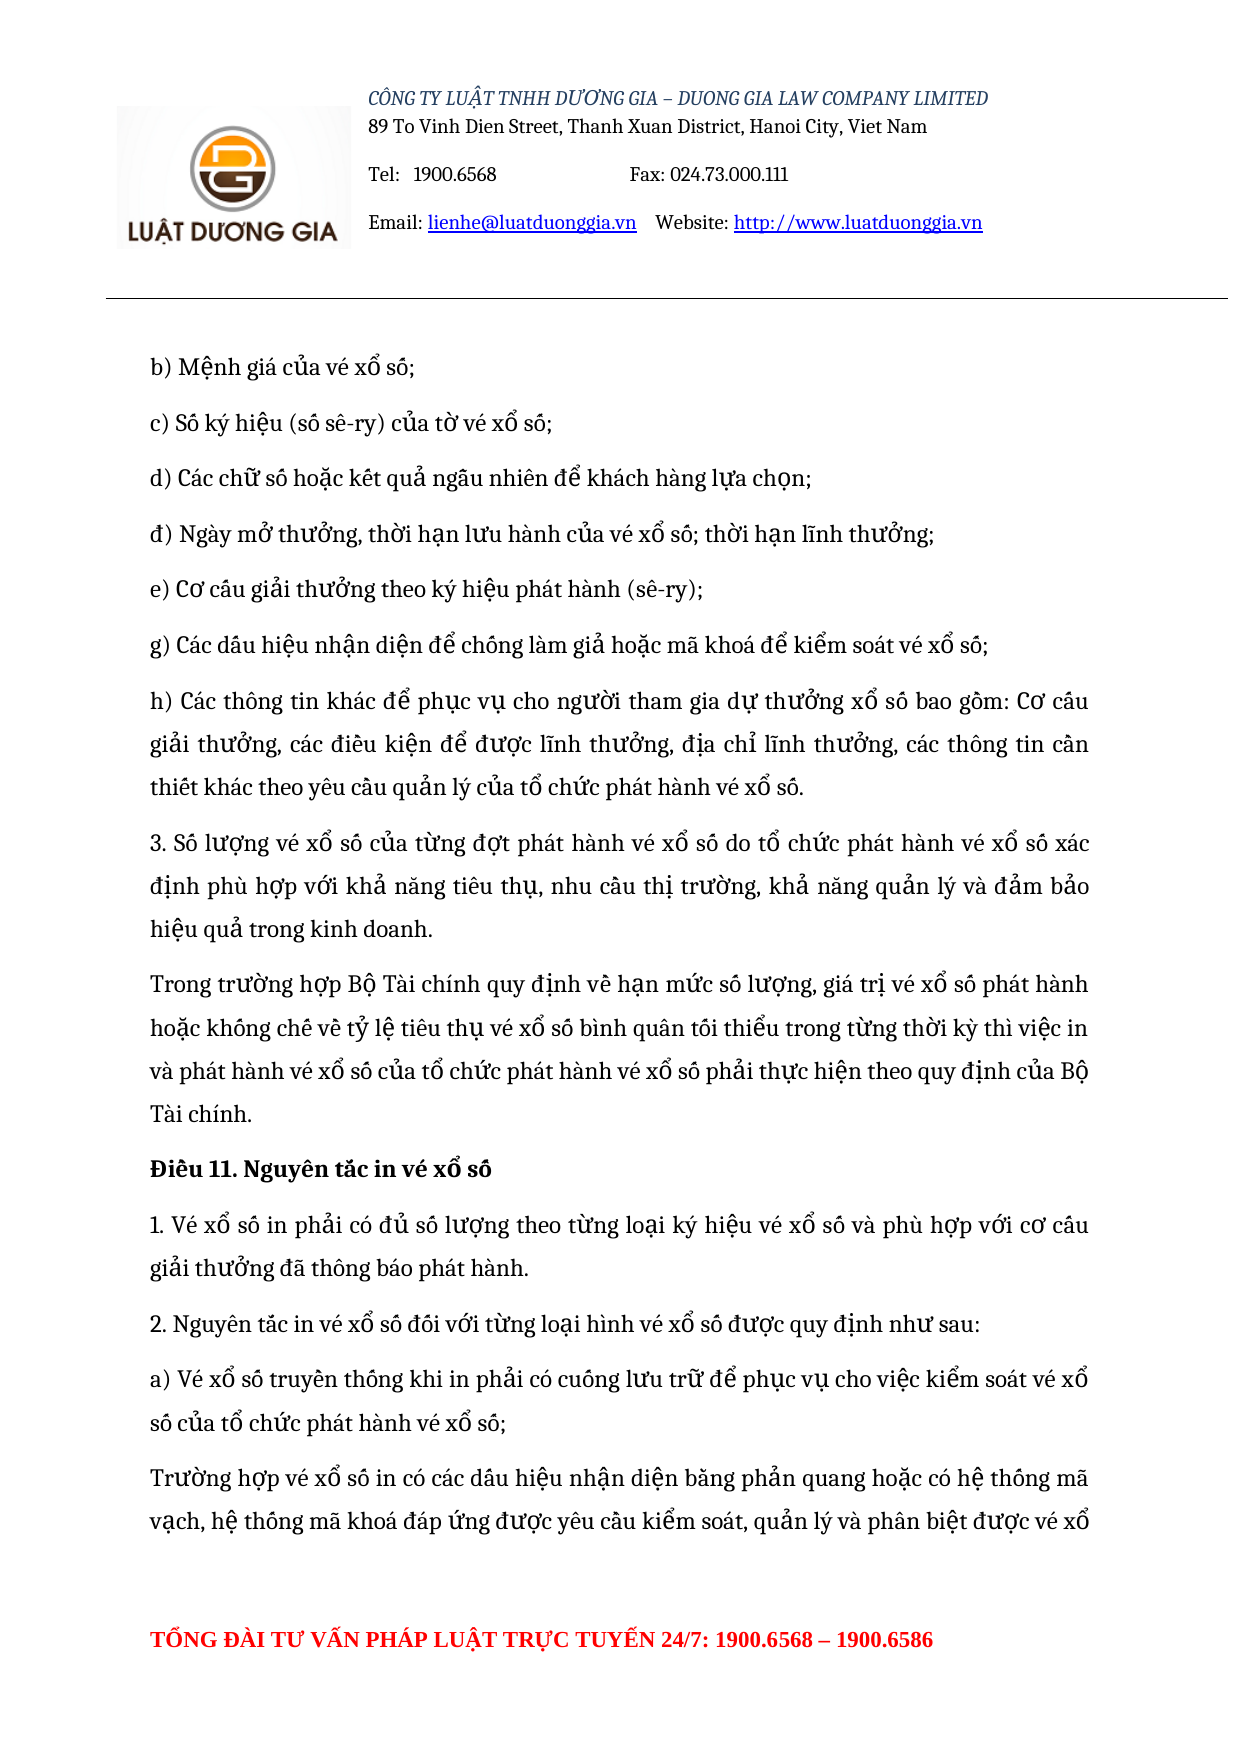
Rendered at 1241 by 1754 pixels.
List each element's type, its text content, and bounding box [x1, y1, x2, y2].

text 1. Vé xổ số in phải có đủ số lượng theo từng loại ký hiệu vé xổ số và phù hợp với cơ cấu giải thưởng đã thông báo phát hành. [150, 1211, 1090, 1283]
picture [116, 106, 352, 249]
text g) Các dấu hiệu nhận diện để chống làm giả hoặc mã khoá để kiểm soát vé xổ số; [150, 631, 1090, 660]
text h) Các thông tin khác để phục vụ cho người tham gia dự thưởng xổ số bao gồm: Cơ cấu giải thưởng, các điều kiện để được lĩnh thưởng, địa chỉ lĩnh thưởng, các thông tin cần thiết khác theo yêu cầu quản lý của tổ chức phát hành vé xổ số. [150, 687, 1090, 802]
text 3. Số lượng vé xổ số của từng đợt phát hành vé xổ số do tổ chức phát hành vé xổ số xác định phù hợp với khả năng tiêu thụ, nhu cầu thị trường, khả năng quản lý và đảm bảo hiệu quả trong kinh doanh. [150, 828, 1090, 943]
text Điều 11. Nguyên tắc in vé xổ số [150, 1155, 1090, 1184]
text b) Mệnh giá của vé xổ số; [150, 353, 1090, 382]
text 2. Nguyên tắc in vé xổ số đối với từng loại hình vé xổ số được quy định như sau: [150, 1310, 1090, 1338]
text e) Cơ cấu giải thưởng theo ký hiệu phát hành (sê-ry); [150, 575, 1090, 604]
text đ) Ngày mở thưởng, thời hạn lưu hành của vé xổ số; thời hạn lĩnh thưởng; [150, 520, 1090, 548]
text d) Các chữ số hoặc kết quả ngẫu nhiên để khách hàng lựa chọn; [150, 464, 1090, 493]
text a) Vé xổ số truyền thống khi in phải có cuống lưu trữ để phục vụ cho việc kiểm soát vé xổ số của tổ chức phát hành vé xổ số; [150, 1365, 1090, 1437]
text c) Số ký hiệu (số sê-ry) của tờ vé xổ số; [150, 408, 1090, 437]
text Trong trường hợp Bộ Tài chính quy định về hạn mức số lượng, giá trị vé xổ số phát hành hoặc khống chế về tỷ lệ tiêu thụ vé xổ số bình quân tối thiểu trong từng thời kỳ thì việc in và phát hành vé xổ số của tổ chức phát hành vé xổ số phải thực hiện theo quy định của Bộ Tài chính. [150, 970, 1090, 1128]
